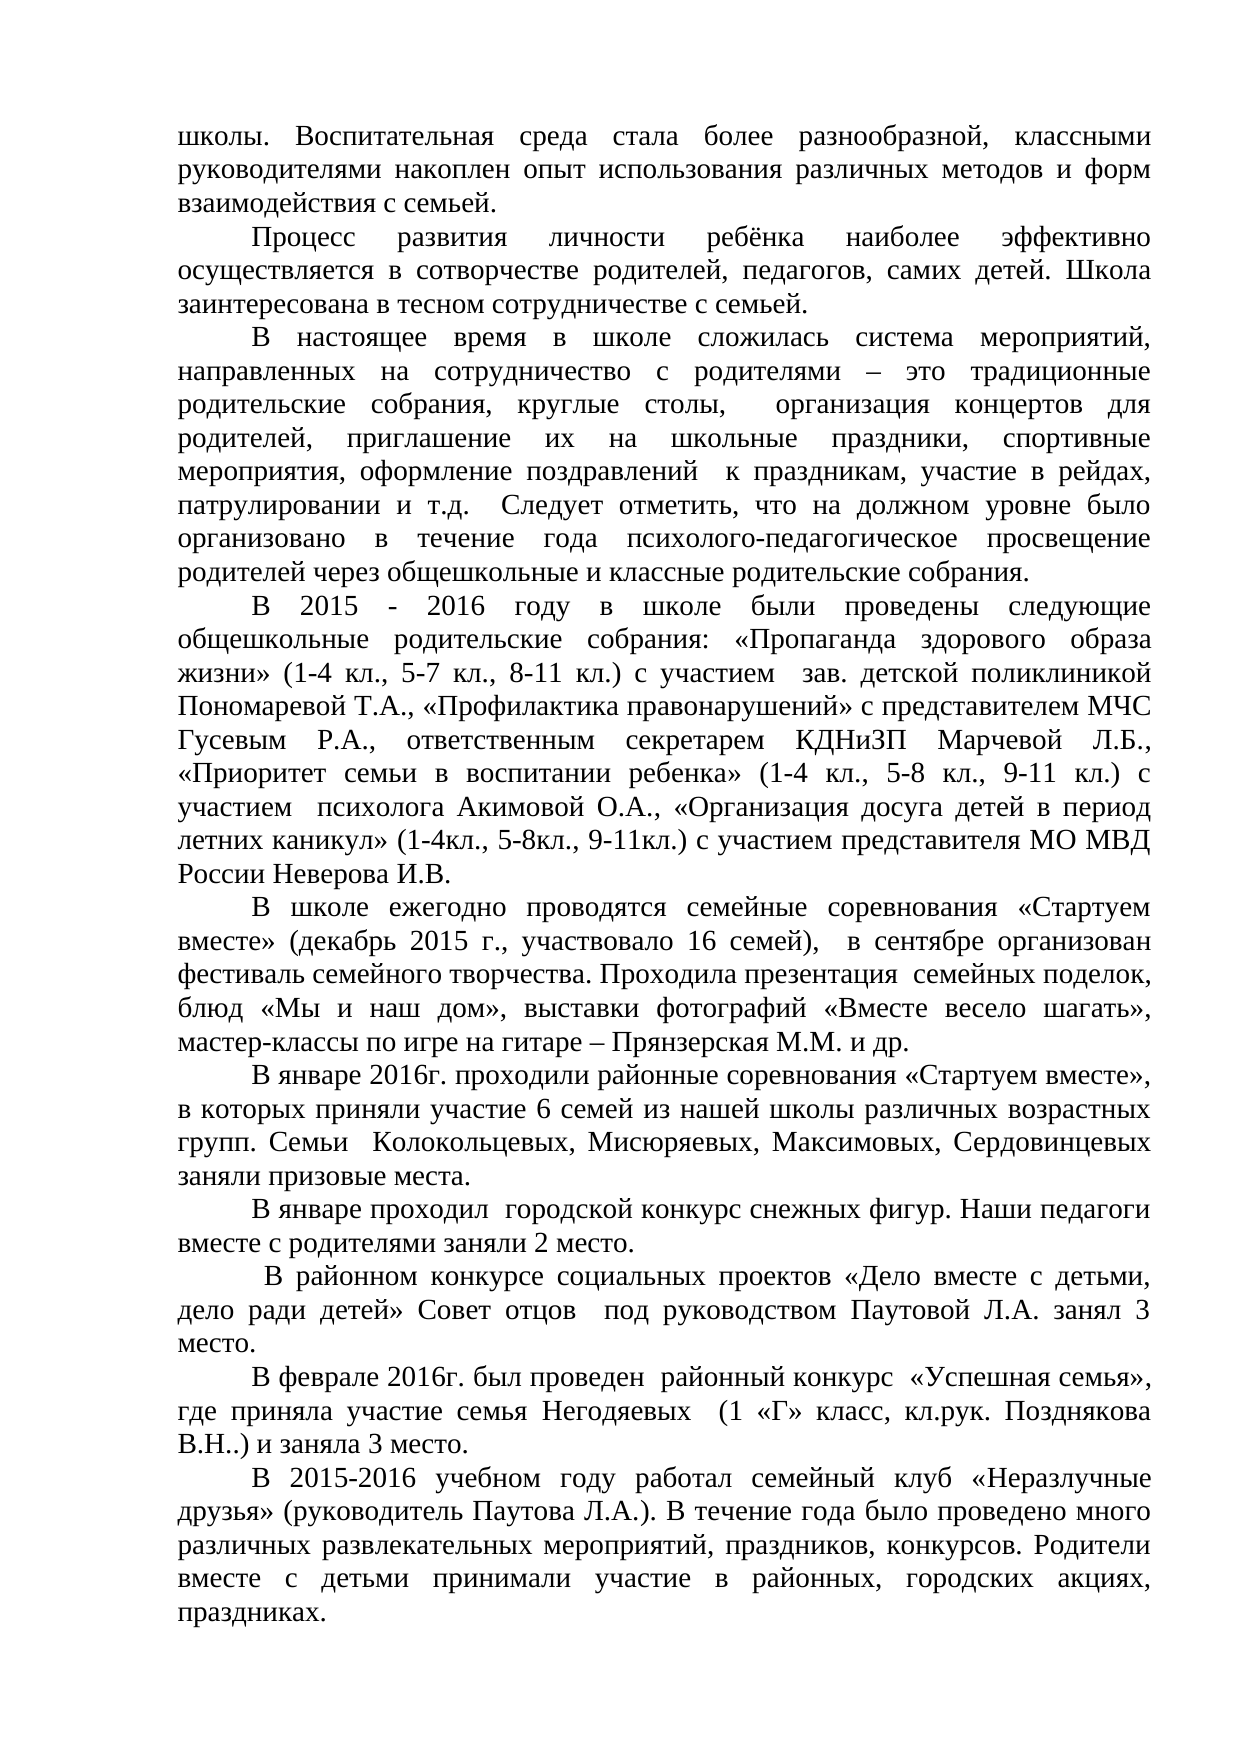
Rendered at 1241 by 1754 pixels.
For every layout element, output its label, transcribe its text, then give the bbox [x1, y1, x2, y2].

text В январе 2016г. проходили районные соревнования «Стартуем вместе», в которых приняли участие 6 семей из нашей школы различных возрастных групп. Семьи Колокольцевых, Мисюряевых, Максимовых, Сердовинцевых заняли призовые места. [177, 1057, 1152, 1191]
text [177, 118, 1152, 219]
text В феврале 2016г. был проведен районный конкурс «Успешная семья», где приняла участие семья Негодяевых (1 «Г» класс, кл.рук. Позднякова В.Н..) и заняла 3 место. [177, 1359, 1152, 1460]
text В школе ежегодно проводятся семейные соревнования «Стартуем вместе» (декабрь 2015 г., участвовало 16 семей), в сентябре организован фестиваль семейного творчества. Проходила презентация семейных поделок, блюд «Мы и наш дом», выставки фотографий «Вместе весело шагать», мастер-классы по игре на гитаре – Прянзерская М.М. и др. [177, 889, 1152, 1057]
text В январе проходил городской конкурс снежных фигур. Наши педагоги вместе с родителями заняли 2 место. [177, 1191, 1152, 1258]
text В 2015 - 2016 году в школе были проведены следующие общешкольные родительские собрания: «Пропаганда здорового образа жизни» (1-4 кл., 5-7 кл., 8-11 кл.) с участием зав. детской поликлиникой Пономаревой Т.А., «Профилактика правонарушений» с представителем МЧС Гусевым Р.А., ответственным секретарем КДНиЗП Марчевой Л.Б., «Приоритет семьи в воспитании ребенка» (1-4 кл., 5-8 кл., 9-11 кл.) с участием психолога Акимовой О.А., «Организация досуга детей в период летних каникул» (1-4кл., 5-8кл., 9-11кл.) с участием представителя МО МВД России Неверова И.В. [177, 588, 1152, 889]
text В настоящее время в школе сложилась система мероприятий, направленных на сотрудничество с родителями – это традиционные родительские собрания, круглые столы, организация концертов для родителей, приглашение их на школьные праздники, спортивные мероприятия, оформление поздравлений к праздникам, участие в рейдах, патрулировании и т.д. Следует отметить, что на должном уровне было организовано в течение года психолого-педагогическое просвещение родителей через общешкольные и классные родительские собрания. [177, 319, 1152, 588]
text Процесс развития личности ребёнка наиболее эффективно осуществляется в сотворчестве родителей, педагогов, самих детей. Школа заинтересована в тесном сотрудничестве с семьей. [177, 219, 1152, 319]
text В 2015-2016 учебном году работал семейный клуб «Неразлучные друзья» (руководитель Паутова Л.А.). В течение года было проведено много различных развлекательных мероприятий, праздников, конкурсов. Родители вместе с детьми принимали участие в районных, городских акциях, праздниках. [177, 1460, 1152, 1627]
text В районном конкурсе социальных проектов «Дело вместе с детьми, дело ради детей» Совет отцов под руководством Паутовой Л.А. занял 3 место. [177, 1258, 1152, 1359]
